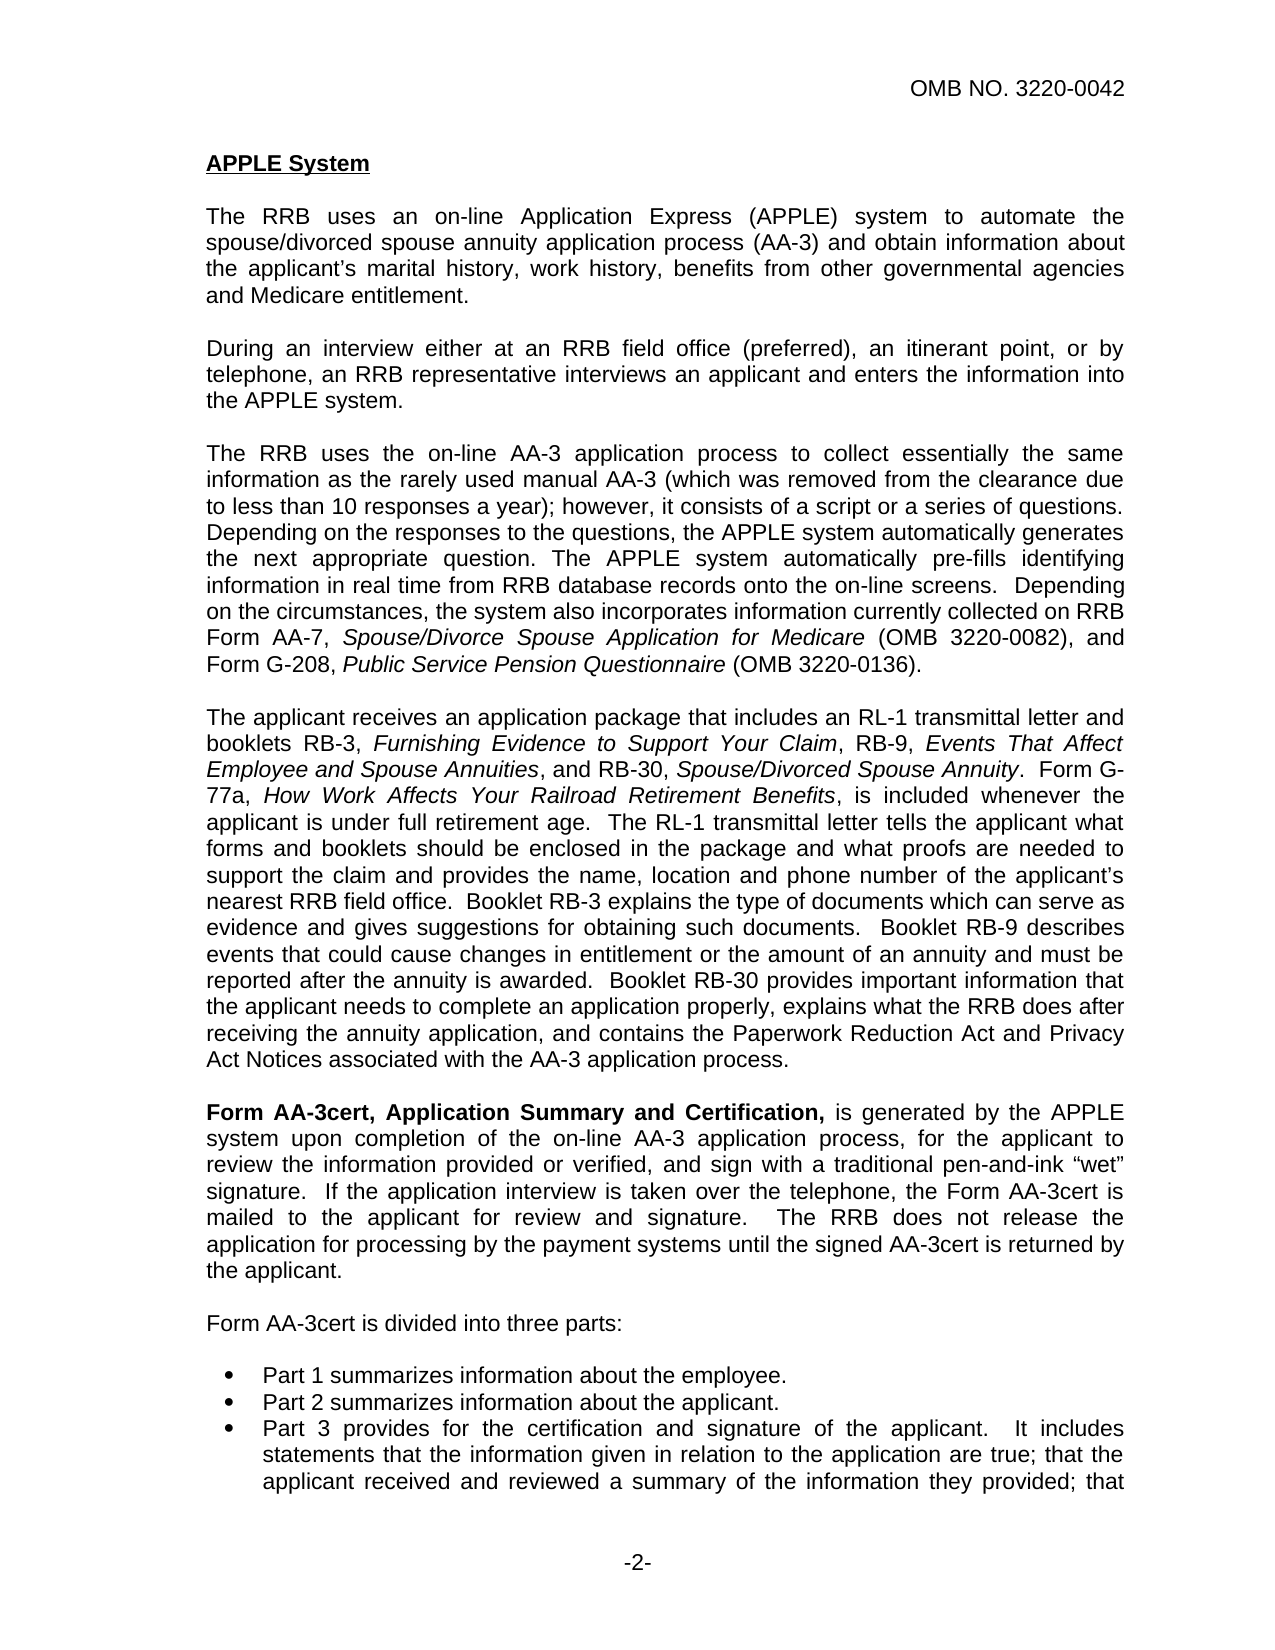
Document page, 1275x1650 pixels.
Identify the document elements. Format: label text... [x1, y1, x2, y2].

text During an interview either at an RRB field office (preferred), an itinerant point, or by telephone, an RRB representative interviews an applicant and enters the information into the APPLE system. [206, 334, 1125, 413]
text APPLE System [206, 150, 1125, 176]
text The RRB uses the on-line AA-3 application process to collect essentially the same information as the rarely used manual AA-3 (which was removed from the clearance due to less than 10 responses a year); however, it consists of a script or a series of questions. Depending on the responses to the questions, the APPLE system automatically generates the next appropriate question. The APPLE system automatically pre-fills identifying information in real time from RRB database records onto the on-line screens. Depending on the circumstances, the system also incorporates information currently collected on RRB Form AA-7, Spouse/Divorce Spouse Application for Medicare (OMB 3220-0082), and Form G-208, Public Service Pension Questionnaire (OMB 3220-0136). [206, 440, 1125, 677]
text Form AA-3cert, Application Summary and Certification, is generated by the APPLE system upon completion of the on-line AA-3 application process, for the applicant to review the information provided or verified, and sign with a traditional pen-and-ink “wet” signature. If the application interview is taken over the telephone, the Form AA-3cert is mailed to the applicant for review and signature. The RRB does not release the application for processing by the payment systems until the signed AA-3cert is returned by the applicant. [206, 1099, 1125, 1283]
text Form AA-3cert is divided into three parts: [206, 1309, 1125, 1336]
text Part 1 summarizes information about the employee. [225, 1362, 1125, 1389]
text The RRB uses an on-line Application Express (APPLE) system to automate the spouse/divorced spouse annuity application process (AA-3) and obtain information about the applicant’s marital history, work history, benefits from other governmental agencies and Medicare entitlement. [206, 203, 1125, 308]
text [225, 1415, 1125, 1494]
text Part 2 summarizes information about the applicant. [225, 1389, 1125, 1415]
text The applicant receives an application package that includes an RL-1 transmittal letter and booklets RB-3, Furnishing Evidence to Support Your Claim, RB-9, Events That Affect Employee and Spouse Annuities, and RB-30, Spouse/Divorced Spouse Annuity. Form G-77a, How Work Affects Your Railroad Retirement Benefits, is included whenever the applicant is under full retirement age. The RL-1 transmittal letter tells the applicant what forms and booklets should be enclosed in the package and what proofs are needed to support the claim and provides the name, location and phone number of the applicant’s nearest RRB field office. Booklet RB-3 explains the type of documents which can serve as evidence and gives suggestions for obtaining such documents. Booklet RB-9 describes events that could cause changes in entitlement or the amount of an annuity and must be reported after the annuity is awarded. Booklet RB-30 provides important information that the applicant needs to complete an application properly, explains what the RRB does after receiving the annuity application, and contains the Paperwork Reduction Act and Privacy Act Notices associated with the AA-3 application process. [206, 703, 1125, 1072]
